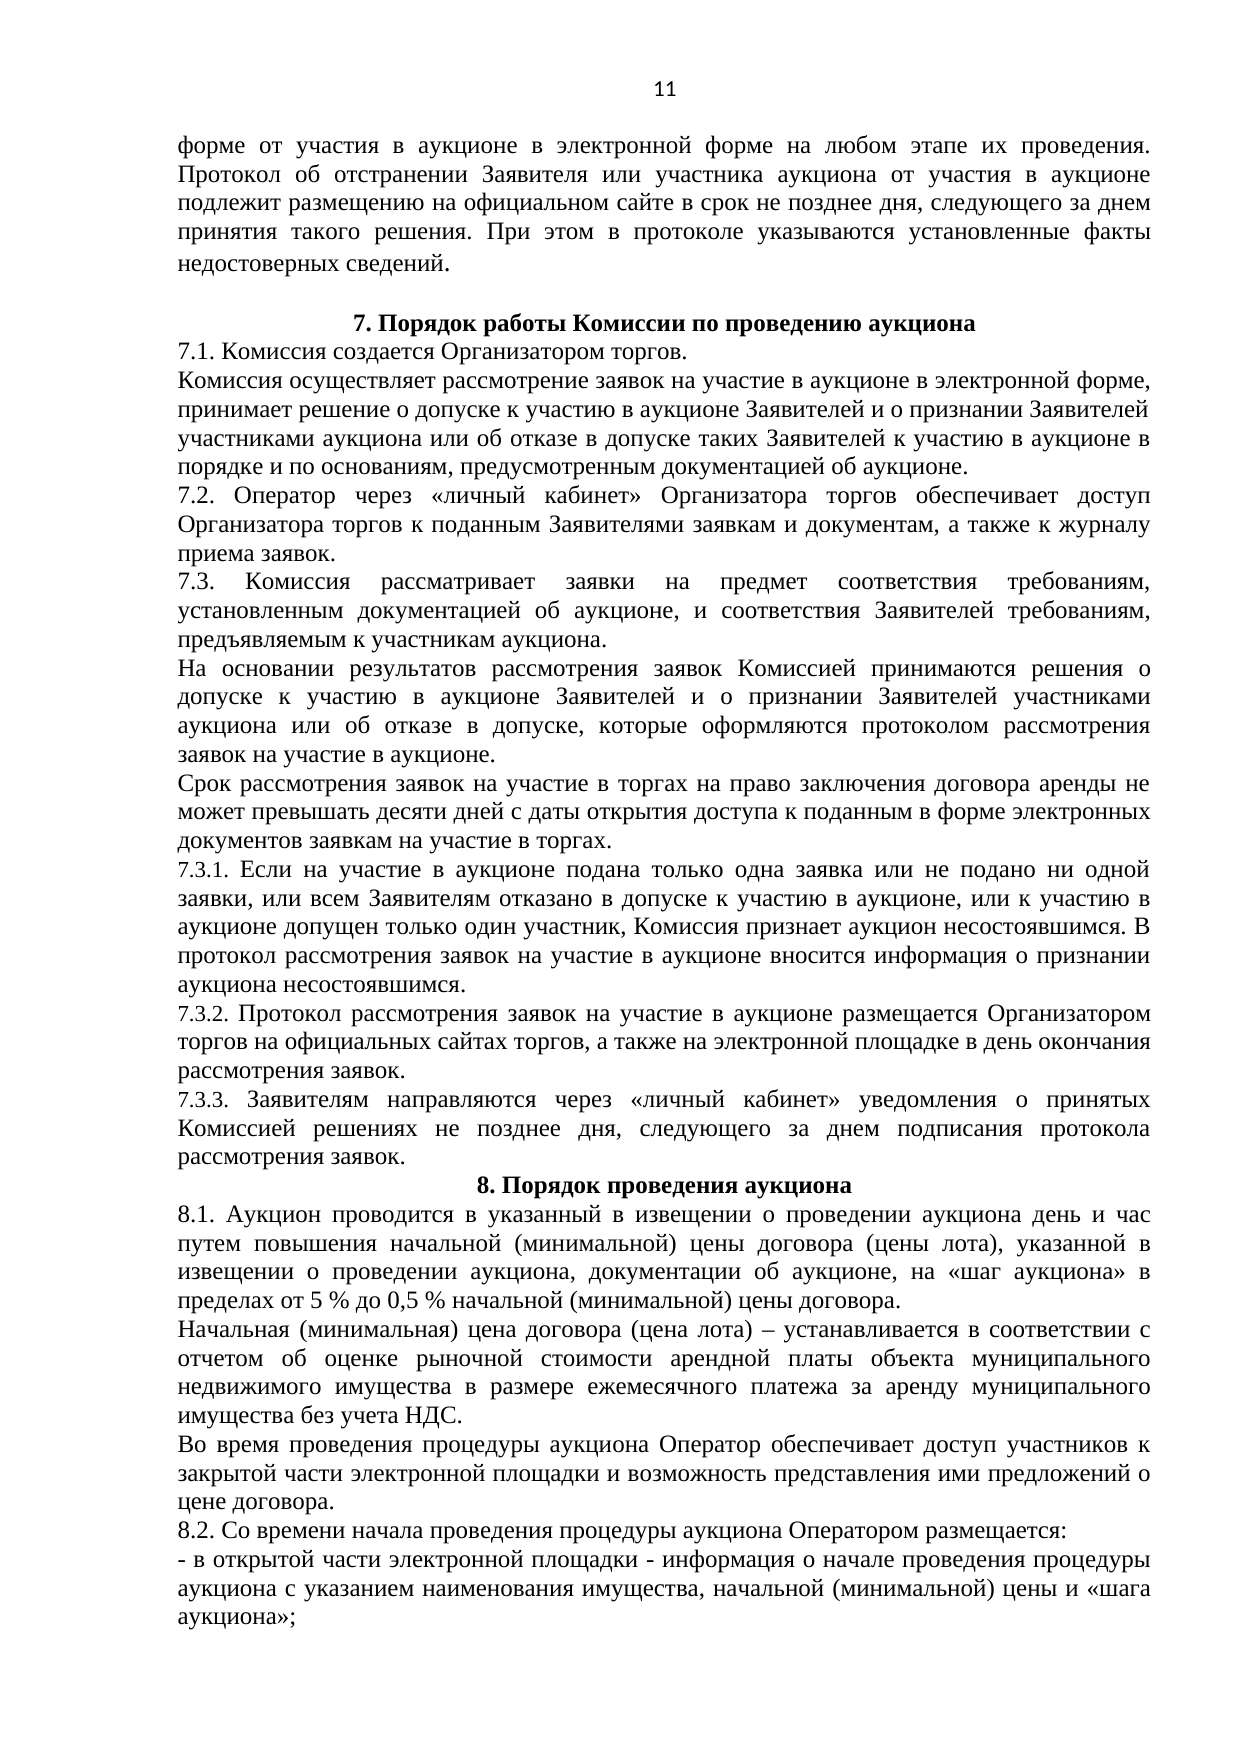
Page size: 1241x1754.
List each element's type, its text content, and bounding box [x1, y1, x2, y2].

text 7.3. Комиссия рассматривает заявки на предмет соответствия требованиям, установленным документацией об аукционе, и соответствия Заявителей требованиям, предъявляемым к участникам аукциона. [177, 566, 1152, 653]
text Начальная (минимальная) цена договора (цена лота) – устанавливается в соответствии с отчетом об оценке рыночной стоимости арендной платы объекта муниципального недвижимого имущества в размере ежемесячного платежа за аренду муниципального имущества без учета НДС. [177, 1314, 1152, 1429]
text 7.2. Оператор через «личный кабинет» Организатора торгов обеспечивает доступ Организатора торгов к поданным Заявителями заявкам и документам, а также к журналу приема заявок. [177, 480, 1152, 566]
text 7.1. Комиссия создается Организатором торгов. [177, 336, 1152, 365]
text 7.3.3. Заявителям направляются через «личный кабинет» уведомления о принятых Комиссией решениях не позднее дня, следующего за днем подписания протокола рассмотрения заявок. [177, 1084, 1152, 1170]
text Во время проведения процедуры аукциона Оператор обеспечивает доступ участников к закрытой части электронной площадки и возможность представления ими предложений о цене договора. [177, 1429, 1152, 1515]
text 7. Порядок работы Комиссии по проведению аукциона [177, 308, 1152, 336]
text - в открытой части электронной площадки - информация о начале проведения процедуры аукциона с указанием наименования имущества, начальной (минимальной) цены и «шага аукциона»; [177, 1544, 1152, 1630]
text 8. Порядок проведения аукциона [177, 1170, 1152, 1199]
text На основании результатов рассмотрения заявок Комиссией принимаются решения о допуске к участию в аукционе Заявителей и о признании Заявителей участниками аукциона или об отказе в допуске, которые оформляются протоколом рассмотрения заявок на участие в аукционе. [177, 653, 1152, 768]
text 7.3.1. Если на участие в аукционе подана только одна заявка или не подано ни одной заявки, или всем Заявителям отказано в допуске к участию в аукционе, или к участию в аукционе допущен только один участник, Комиссия признает аукцион несостоявшимся. В протокол рассмотрения заявок на участие в аукционе вносится информация о признании аукциона несостоявшимся. [177, 854, 1152, 998]
text Комиссия осуществляет рассмотрение заявок на участие в аукционе в электронной форме, принимает решение о допуске к участию в аукционе Заявителей и о признании Заявителей [177, 365, 1152, 423]
text 8.2. Со времени начала проведения процедуры аукциона Оператором размещается: [177, 1515, 1152, 1544]
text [177, 130, 1152, 279]
text 8.1. Аукцион проводится в указанный в извещении о проведении аукциона день и час путем повышения начальной (минимальной) цены договора (цены лота), указанной в извещении о проведении аукциона, документации об аукционе, на «шаг аукциона» в пределах от 5 % до 0,5 % начальной (минимальной) цены договора. [177, 1199, 1152, 1314]
text 7.3.2. Протокол рассмотрения заявок на участие в аукционе размещается Организатором торгов на официальных сайтах торгов, а также на электронной площадке в день окончания рассмотрения заявок. [177, 998, 1152, 1084]
text участниками аукциона или об отказе в допуске таких Заявителей к участию в аукционе в порядке и по основаниям, предусмотренным документацией об аукционе. [177, 423, 1152, 480]
text Срок рассмотрения заявок на участие в торгах на право заключения договора аренды не может превышать десяти дней с даты открытия доступа к поданным в форме электронных документов заявкам на участие в торгах. [177, 768, 1152, 854]
